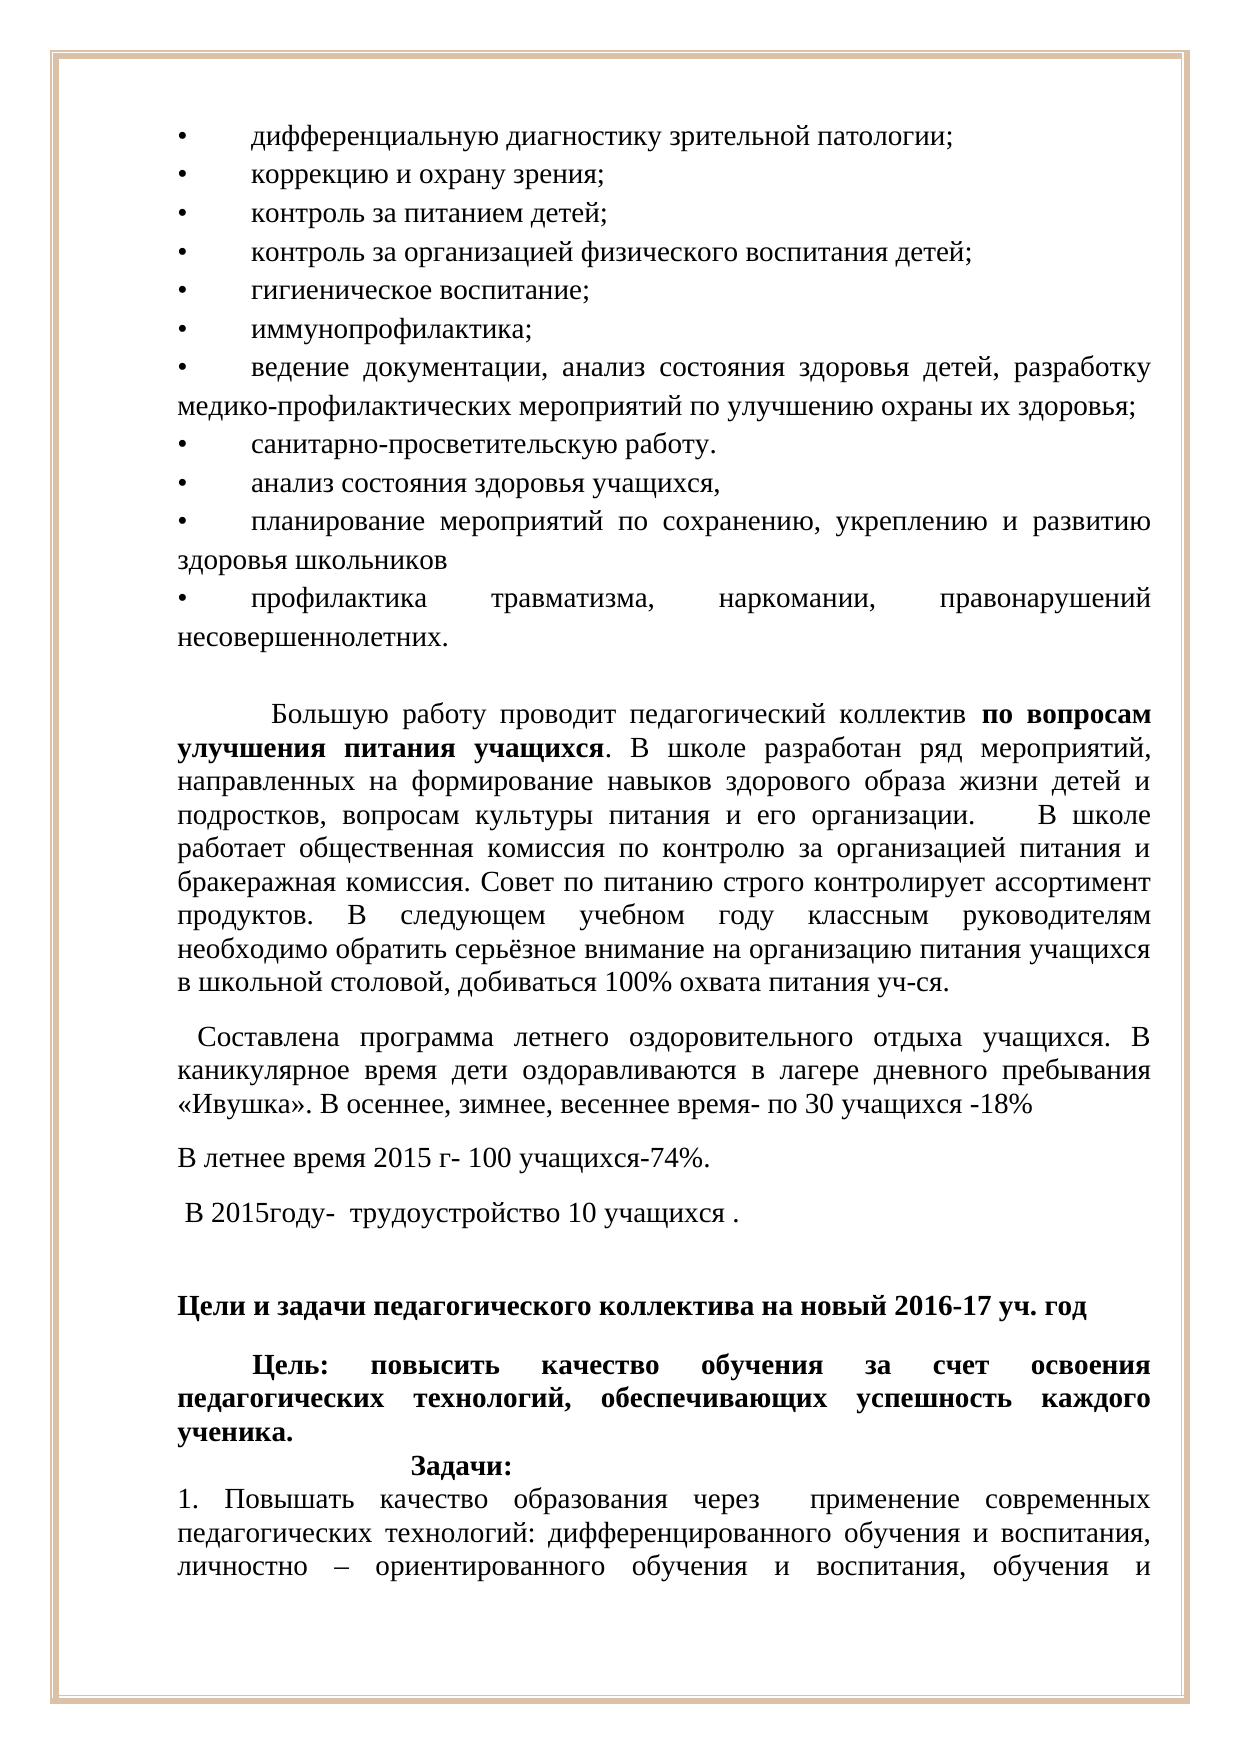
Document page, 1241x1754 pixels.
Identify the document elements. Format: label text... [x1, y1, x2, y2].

text Задачи: [177, 1448, 1152, 1481]
list ведение документации, анализ состояния здоровья детей, разработку медико-профилактических мероприятий по улучшению охраны их здоровья; [177, 349, 1152, 421]
list санитарно-просветительскую работу. [177, 426, 1152, 460]
list гигиеническое воспитание; [177, 272, 1152, 306]
list профилактика травматизма, наркомании, правонарушений несовершеннолетних. [177, 581, 1152, 653]
text Большую работу проводит педагогический коллектив по вопросам улучшения питания учащихся. В школе разработан ряд мероприятий, направленных на формирование навыков здорового образа жизни детей и подростков, вопросам культуры питания и его организации. В школе работает общественная комиссия по контролю за организацией питания и бракеражная комиссия. Совет по питанию строго контролирует ассортимент продуктов. В следующем учебном году классным руководителям необходимо обратить серьёзное внимание на организацию питания учащихся в школьной столовой, добиваться 100% охвата питания уч-ся. [177, 696, 1152, 998]
text Цели и задачи педагогического коллектива на новый 2016-17 уч. год [177, 1288, 1152, 1321]
text Цель: повысить качество обучения за счет освоения педагогических технологий, обеспечивающих успешность каждого ученика. [177, 1347, 1152, 1448]
text Составлена программа летнего оздоровительного отдыха учащихся. В каникулярное время дети оздоравливаются в лагере дневного пребывания «Ивушка». В осеннее, зимнее, весеннее время- по 30 учащихся -18% [177, 1019, 1152, 1119]
text В летнее время 2015 г- 100 учащихся-74%. [177, 1140, 1152, 1174]
list контроль за организацией физического воспитания детей; [177, 234, 1152, 267]
list иммунопрофилактика; [177, 311, 1152, 344]
list контроль за питанием детей; [177, 195, 1152, 229]
list коррекцию и охрану зрения; [177, 157, 1152, 190]
list дифференциальную диагностику зрительной патологии; [177, 118, 1152, 152]
text В 2015году- трудоустройство 10 учащихся . [177, 1195, 1152, 1228]
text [177, 1481, 1152, 1582]
list планирование мероприятий по сохранению, укреплению и развитию здоровья школьников [177, 503, 1152, 576]
list анализ состояния здоровья учащихся, [177, 465, 1152, 498]
